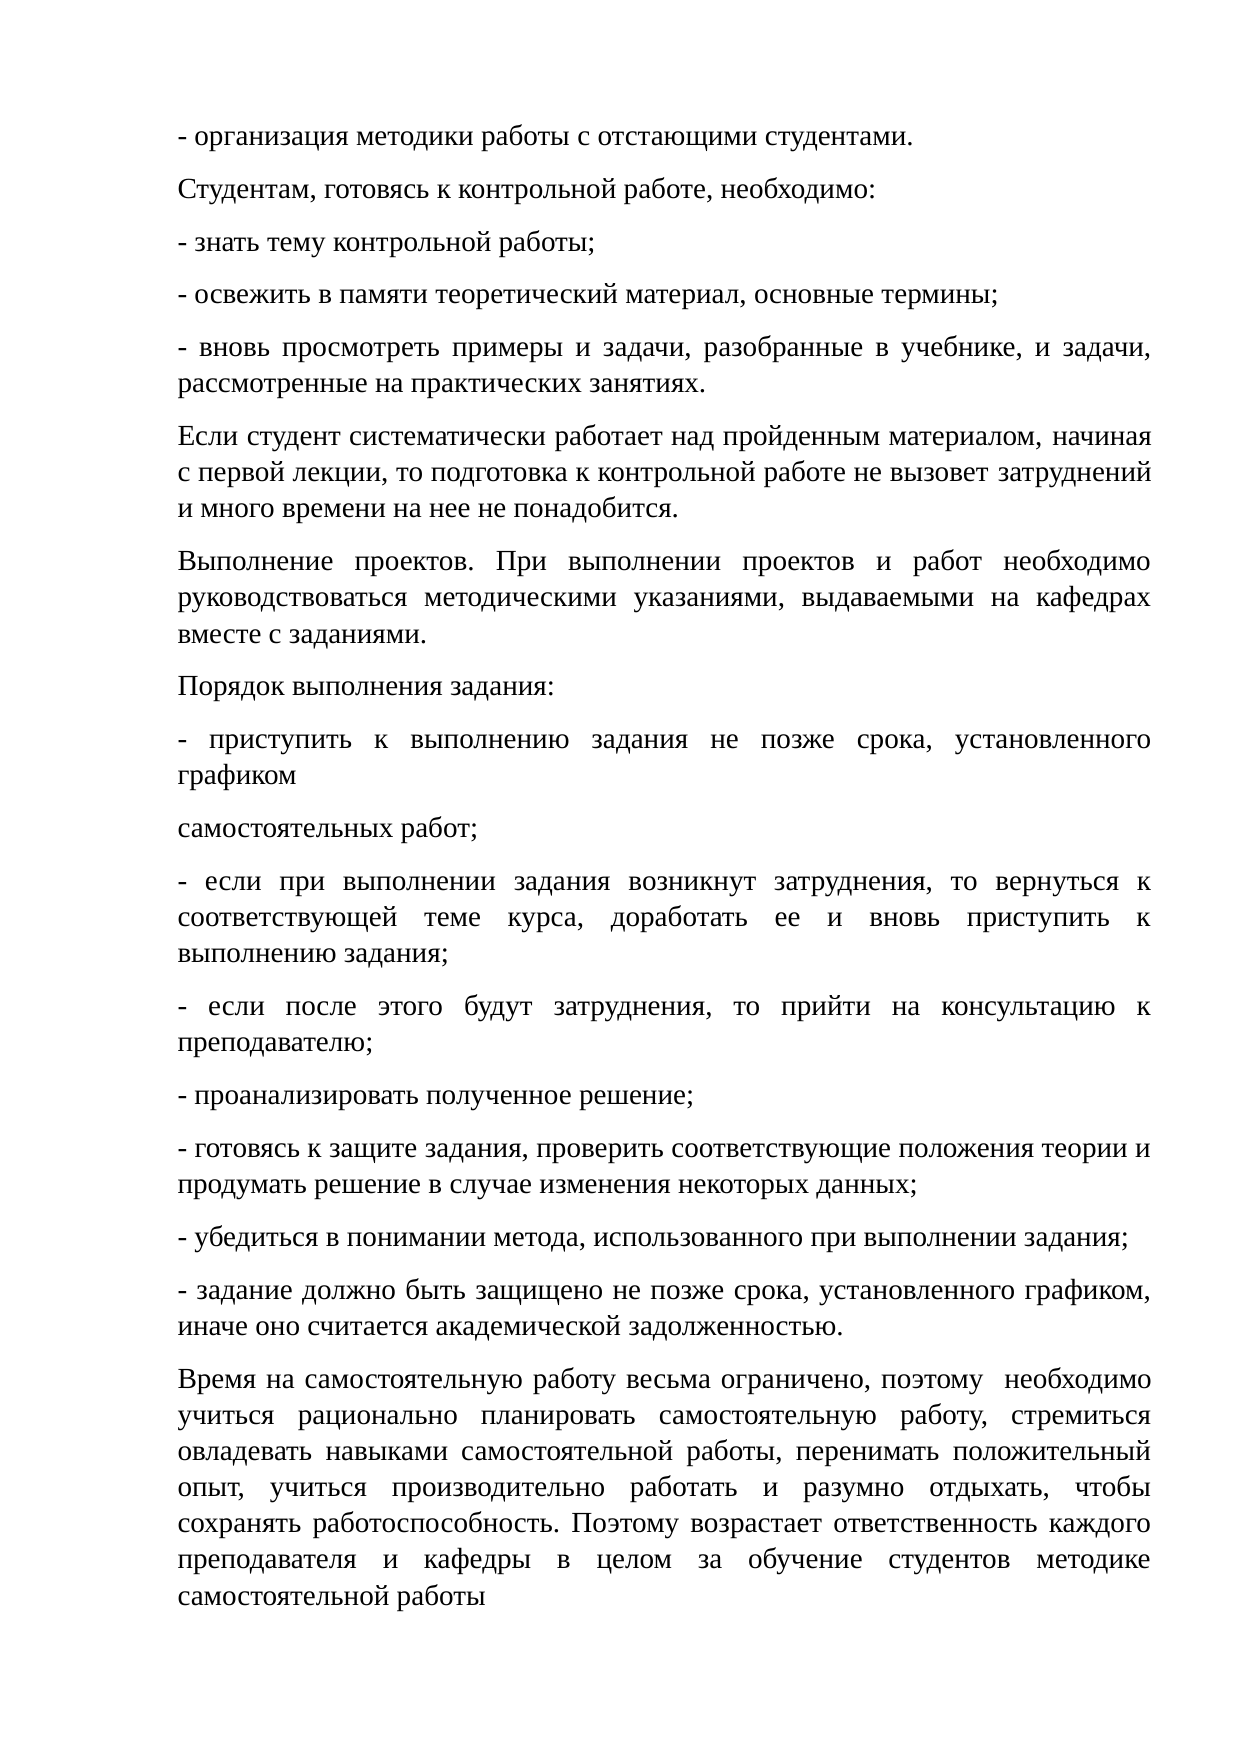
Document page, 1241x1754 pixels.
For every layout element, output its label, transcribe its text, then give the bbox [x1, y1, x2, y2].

text - если после этого будут затруднения, то прийти на консультацию к преподавателю; [177, 988, 1152, 1058]
text - убедиться в понимании метода, использованного при выполнении задания; [177, 1219, 1152, 1252]
text - организация методики работы с отстающими студентами. [177, 118, 1152, 152]
text - освежить в памяти теоретический материал, основные термины; [177, 277, 1152, 310]
text - готовясь к защите задания, проверить соответствующие положения теории и продумать решение в случае изменения некоторых данных; [177, 1130, 1152, 1200]
text - задание должно быть защищено не позже срока, установленного графиком, иначе оно считается академической задолженностью. [177, 1272, 1152, 1341]
text Время на самостоятельную работу весьма ограничено, поэтому необходимо учиться рационально планировать самостоятельную работу, стремиться овладевать навыками самостоятельной работы, перенимать положительный опыт, учиться производительно работать и разумно отдыхать, чтобы сохранять работоспособность. Поэтому возрастает ответственность каждого преподавателя и кафедры в целом за обучение студентов методике самостоятельной работы [177, 1361, 1152, 1611]
text - приступить к выполнению задания не позже срока, установленного графиком [177, 721, 1152, 791]
text Студентам, готовясь к контрольной работе, необходимо: [177, 171, 1152, 204]
text самостоятельных работ; [177, 810, 1152, 844]
text Если студент систематически работает над пройденным материалом, начиная с первой лекции, то подготовка к контрольной работе не вызовет затруднений и много времени на нее не понадобится. [177, 418, 1152, 524]
text - проанализировать полученное решение; [177, 1077, 1152, 1111]
text Порядок выполнения задания: [177, 668, 1152, 702]
text - знать тему контрольной работы; [177, 224, 1152, 257]
text - вновь просмотреть примеры и задачи, разобранные в учебнике, и задачи, рассмотренные на практических занятиях. [177, 329, 1152, 399]
text - если при выполнении задания возникнут затруднения, то вернуться к соответствующей теме курса, доработать ее и вновь приступить к выполнению задания; [177, 863, 1152, 969]
text Выполнение проектов. При выполнении проектов и работ необходимо руководствоваться методическими указаниями, выдаваемыми на кафедрах вместе с заданиями. [177, 543, 1152, 649]
